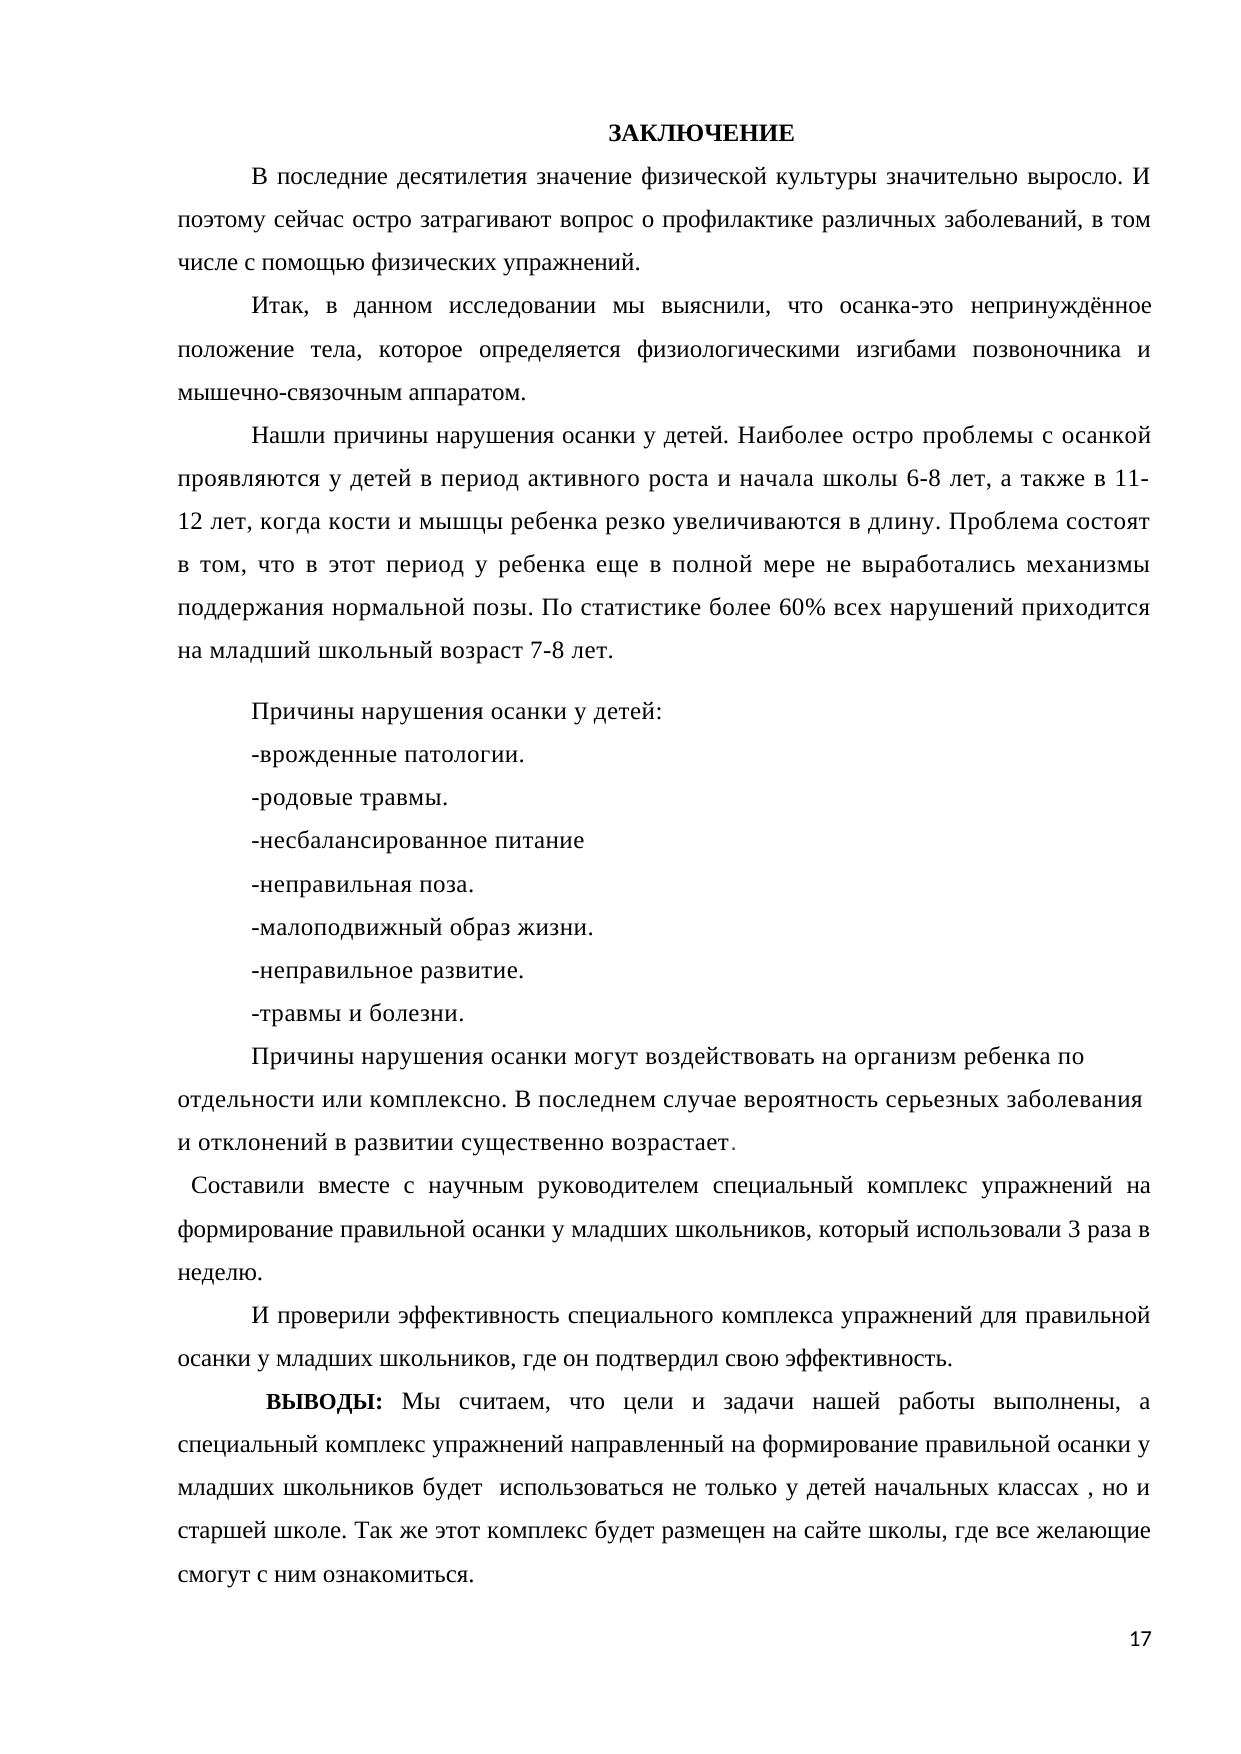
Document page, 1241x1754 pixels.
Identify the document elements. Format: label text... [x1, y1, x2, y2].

text -неправильное развитие. [177, 955, 1152, 984]
text И проверили эффективность специального комплекса упражнений для правильной осанки у младших школьников, где он подтвердил свою эффективность. [177, 1300, 1152, 1372]
text Итак, в данном исследовании мы выяснили, что осанка-это непринуждённое положение тела, которое определяется физиологическими изгибами позвоночника и мышечно-связочным аппаратом. [177, 291, 1152, 406]
text Причины нарушения осанки могут воздействовать на организм ребенка по отдельности или комплексно. В последнем случае вероятность серьезных заболевания и отклонений в развитии существенно возрастает. [177, 1041, 1152, 1156]
text Составили вместе с научным руководителем специальный комплекс упражнений на формирование правильной осанки у младших школьников, который использовали 3 раза в неделю. [177, 1171, 1152, 1286]
text ВЫВОДЫ: Мы считаем, что цели и задачи нашей работы выполнены, а специальный комплекс упражнений направленный на формирование правильной осанки у младших школьников будет использоваться не только у детей начальных классах , но и старшей школе. Так же этот комплекс будет размещен на сайте школы, где все желающие смогут с ним ознакомиться. [177, 1386, 1152, 1587]
text ЗАКЛЮЧЕНИЕ [177, 118, 1152, 147]
text Нашли причины нарушения осанки у детей. Наиболее остро проблемы с осанкой проявляются у детей в период активного роста и начала школы 6-8 лет, а также в 11-12 лет, когда кости и мышцы ребенка резко увеличиваются в длину. Проблема состоят в том, что в этот период у ребенка еще в полной мере не выработались механизмы поддержания нормальной позы. По статистике более 60% всех нарушений приходится на младший школьный возраст 7-8 лет. [177, 420, 1152, 664]
text В последние десятилетия значение физической культуры значительно выросло. И поэтому сейчас остро затрагивают вопрос о профилактике различных заболеваний, в том числе с помощью физических упражнений. [177, 161, 1152, 276]
text Причины нарушения осанки у детей: [177, 696, 1152, 725]
text -несбалансированное питание [177, 826, 1152, 854]
text -родовые травмы. [177, 782, 1152, 811]
text -неправильная поза. [177, 869, 1152, 897]
text -травмы и болезни. [177, 998, 1152, 1027]
text -малоподвижный образ жизни. [177, 912, 1152, 941]
text -врожденные патологии. [177, 739, 1152, 768]
